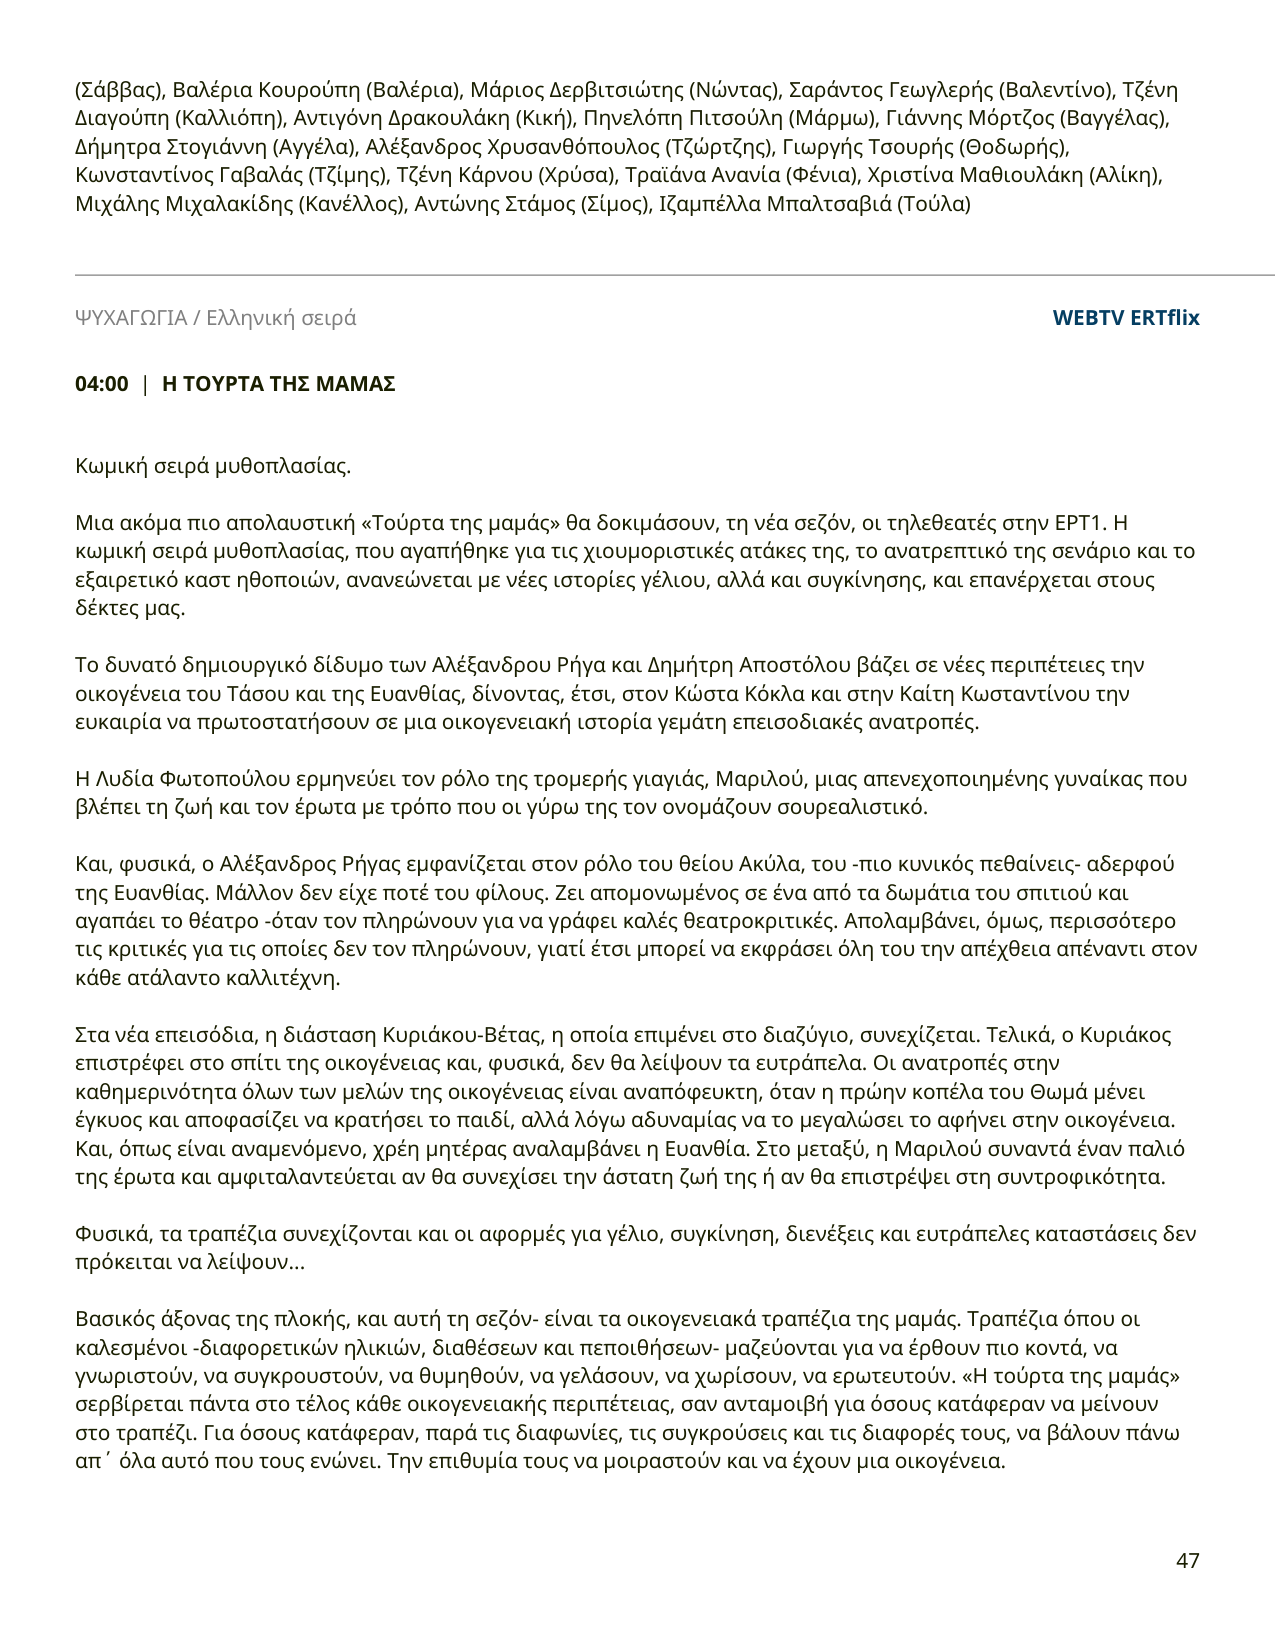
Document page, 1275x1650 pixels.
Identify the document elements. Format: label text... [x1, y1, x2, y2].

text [75, 75, 1200, 274]
table_header ΨΥΧΑΓΩΓΙΑ / Ελληνική σειρά [75, 303, 637, 332]
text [75, 451, 1200, 1503]
text 04:00 | Η ΤΟΥΡΤΑ ΤΗΣ ΜΑΜΑΣ [75, 332, 1200, 426]
table_header WEBTV ERTflix [638, 303, 1200, 332]
